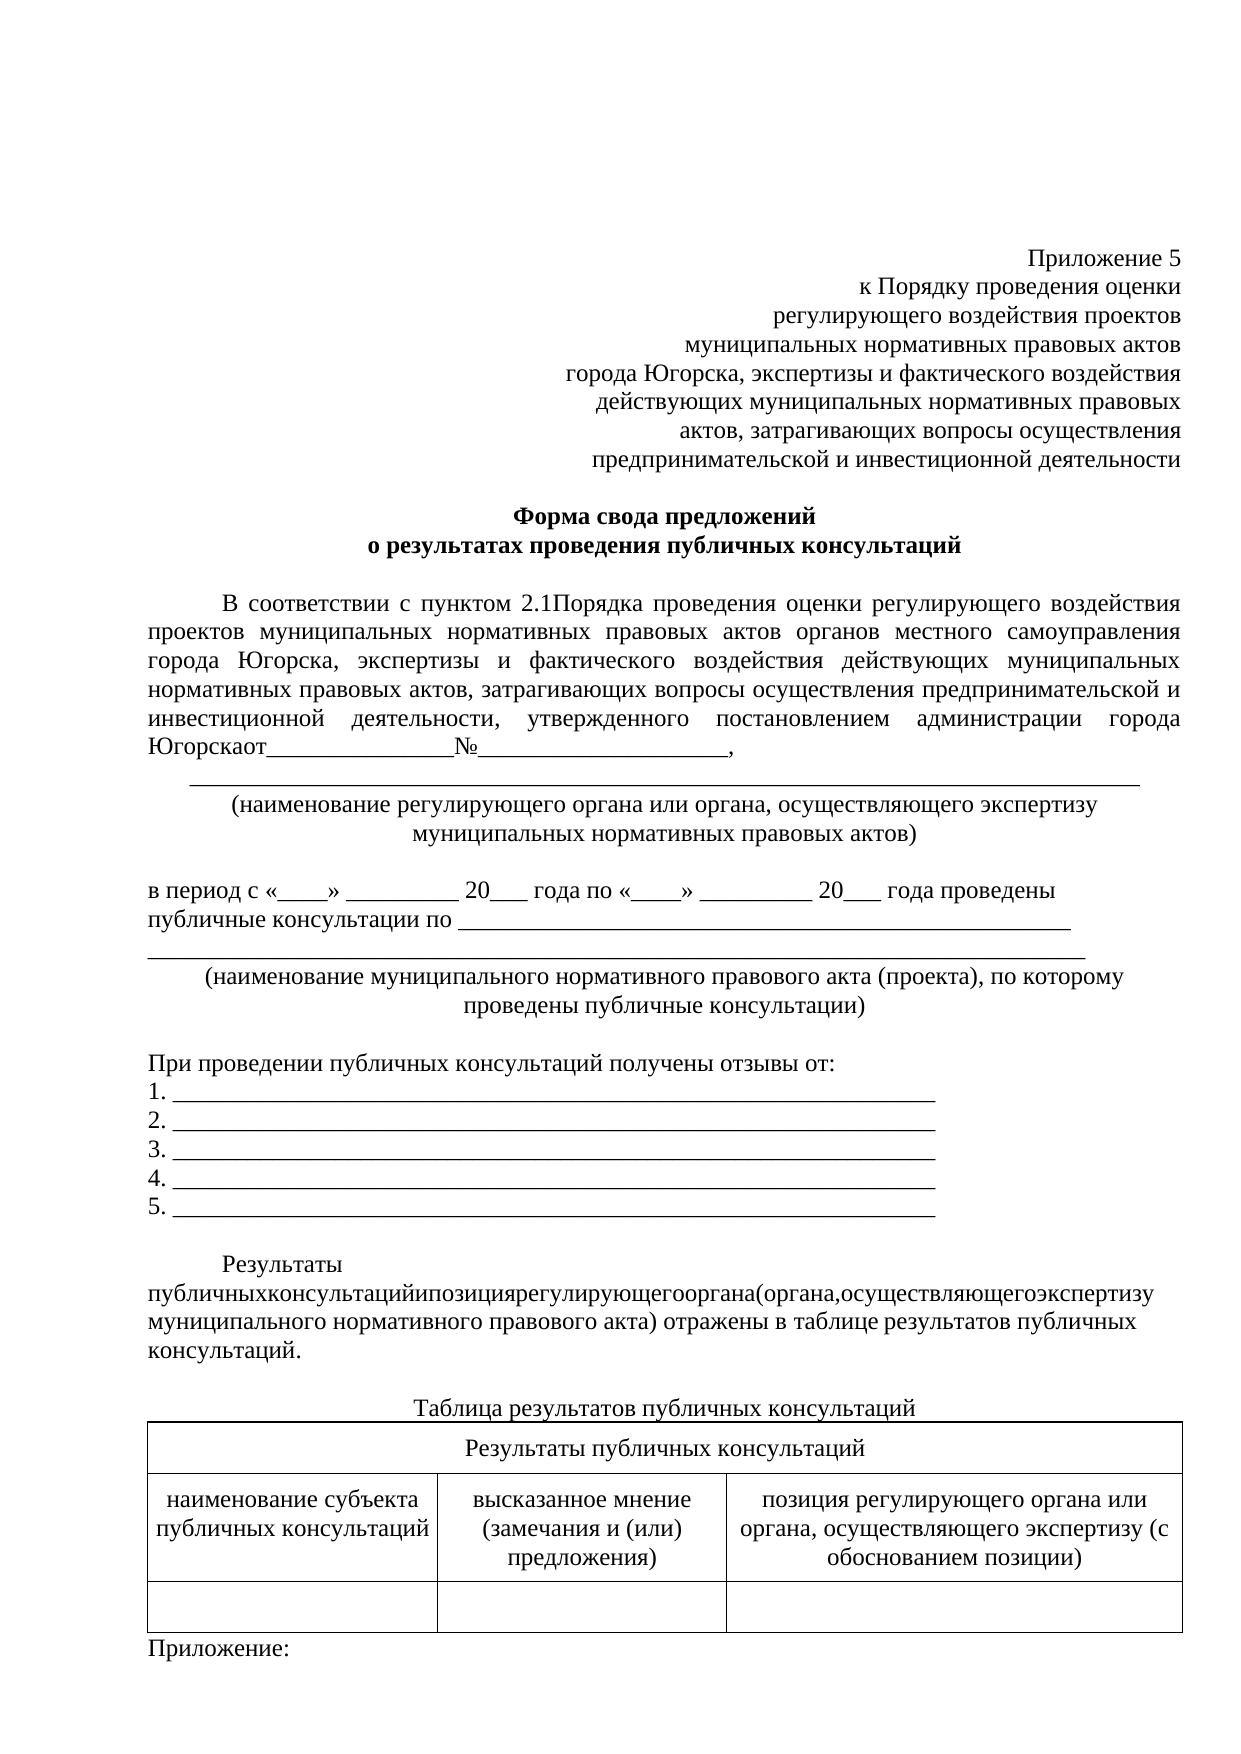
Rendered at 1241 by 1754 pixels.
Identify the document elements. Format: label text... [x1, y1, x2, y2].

table_header Результаты публичных консультаций [148, 1423, 1182, 1472]
table_cell [727, 1582, 1182, 1632]
text 3. _____________________________________________________________ [148, 1134, 1181, 1163]
text ____________________________________________________________________________ (наименование регулирующего органа или органа, осуществляющего экспертизу муниципальных нормативных правовых актов) [148, 760, 1181, 846]
text Таблица результатов публичных консультаций [148, 1393, 1181, 1421]
text Приложение: [148, 1633, 1181, 1662]
text в период с «____» _________ 20___ года по «____» _________ 20___ года проведены [148, 875, 1181, 904]
text предпринимательской и инвестиционной деятельности [148, 444, 1181, 473]
text Форма свода предложений [148, 501, 1181, 530]
table_cell [148, 1582, 437, 1632]
text регулирующего воздействия проектов [148, 300, 1181, 329]
text актов, затрагивающих вопросы осуществления [148, 415, 1181, 444]
text (наименование муниципального нормативного правового акта (проекта), по которому проведены публичные консультации) [148, 961, 1181, 1019]
text города Югорска, экспертизы и фактического воздействия [148, 358, 1181, 386]
text публичные консультации по _________________________________________________ [148, 904, 1181, 933]
text муниципальных нормативных правовых актов [148, 329, 1181, 358]
table_cell наименование субъекта публичных консультаций [148, 1474, 437, 1581]
text к Порядку проведения оценки [148, 271, 1181, 300]
text 5. _____________________________________________________________ [148, 1191, 1181, 1220]
table_cell высказанное мнение (замечания и (или) предложения) [438, 1474, 726, 1581]
text ___________________________________________________________________________ [148, 933, 1181, 961]
text При проведении публичных консультаций получены отзывы от: [148, 1048, 1181, 1076]
table_cell позиция регулирующего органа или органа, осуществляющего экспертизу (с обоснованием позиции) [727, 1474, 1182, 1581]
text 1. _____________________________________________________________ [148, 1076, 1181, 1105]
text Результаты публичныхконсультацийипозициярегулирующегооргана(органа,осуществляющегоэкспертизу муниципального нормативного правового акта) отражены в таблице результатов публичных консультаций. [148, 1249, 1181, 1364]
text 2. _____________________________________________________________ [148, 1105, 1181, 1134]
text В соответствии с пунктом 2.1Порядка проведения оценки регулирующего воздействия проектов муниципальных нормативных правовых актов органов местного самоуправления города Югорска, экспертизы и фактического воздействия действующих муниципальных нормативных правовых актов, затрагивающих вопросы осуществления предпринимательской и инвестиционной деятельности, утвержденного постановлением администрации города Югорскаот_______________№____________________, [148, 588, 1181, 760]
table_cell [438, 1582, 726, 1632]
text 4. _____________________________________________________________ [148, 1163, 1181, 1191]
text действующих муниципальных нормативных правовых [148, 386, 1181, 415]
text Приложение 5 [148, 243, 1181, 271]
text о результатах проведения публичных консультаций [148, 530, 1181, 559]
